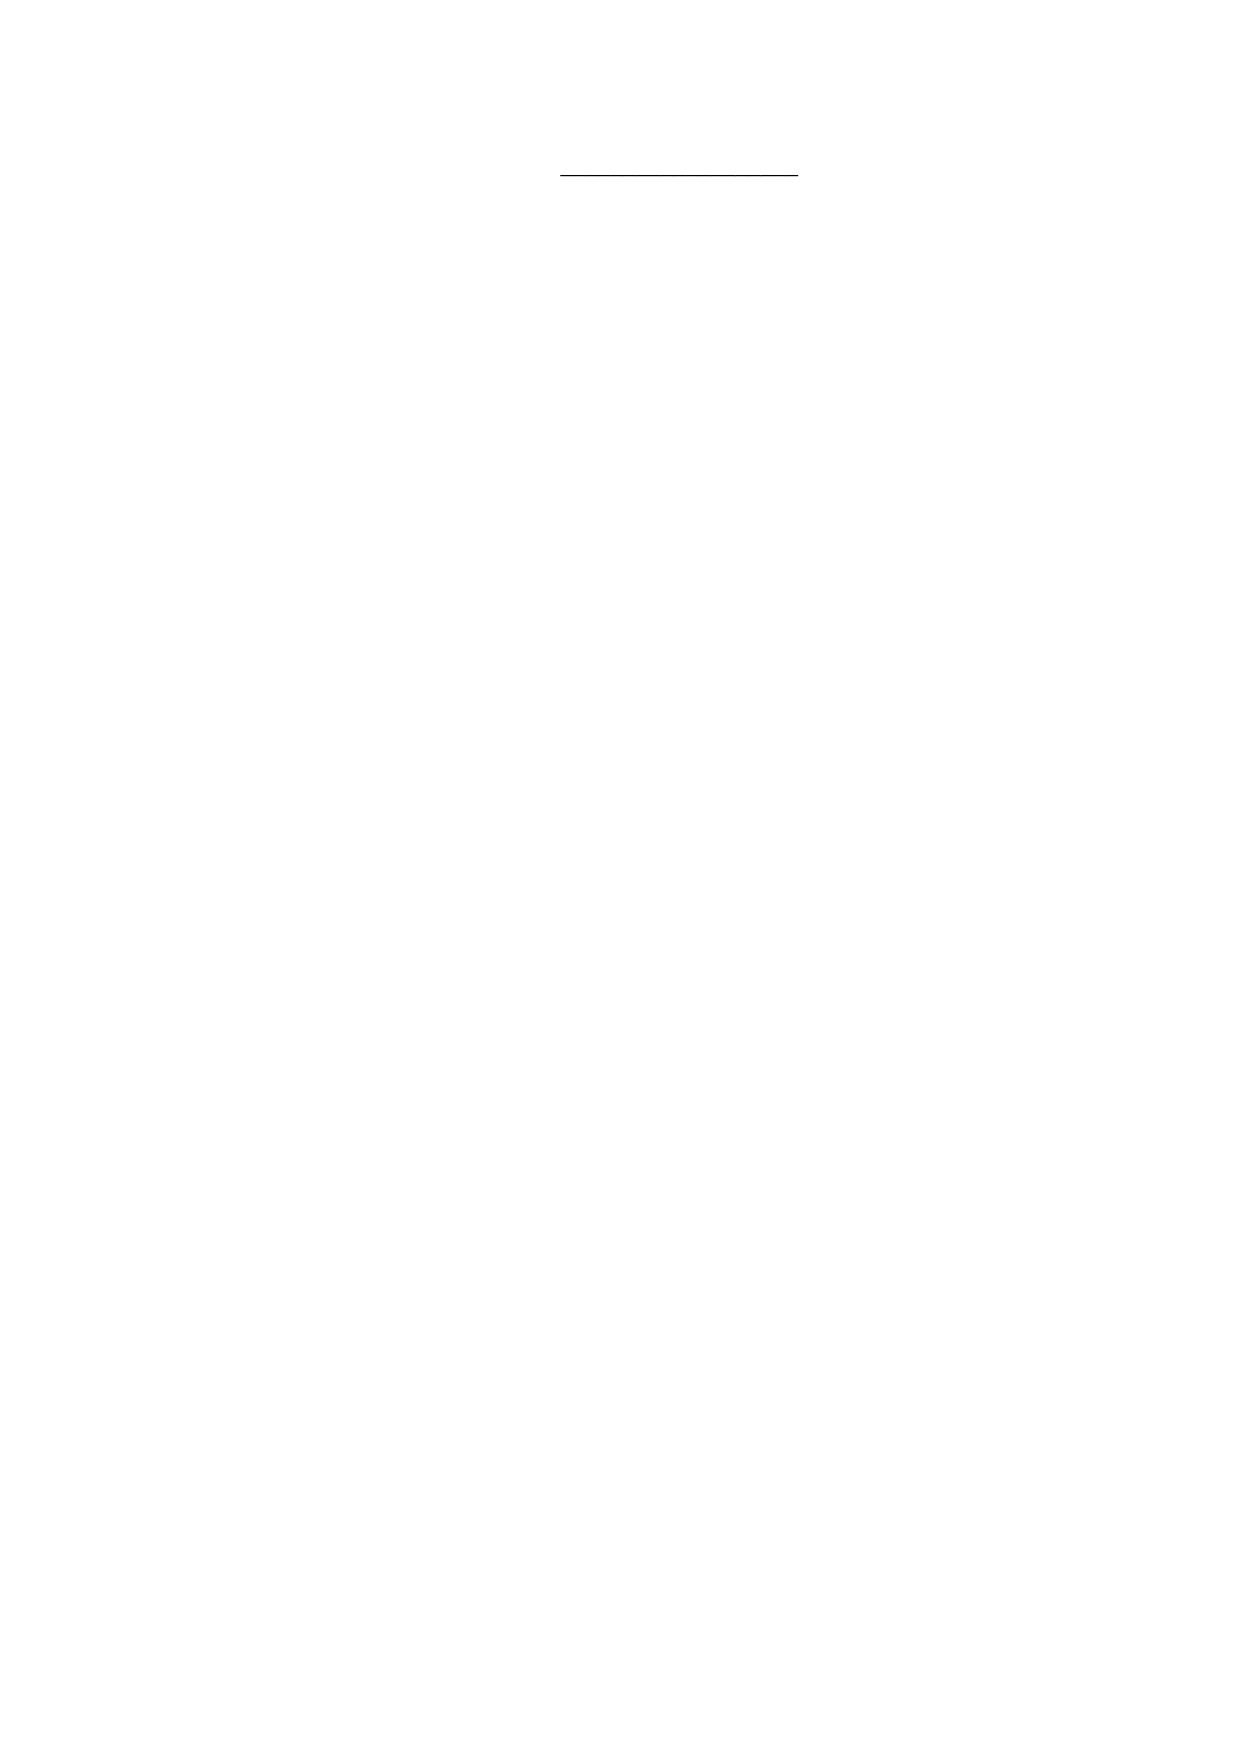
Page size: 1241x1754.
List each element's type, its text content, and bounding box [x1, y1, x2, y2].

text ___________________ [177, 151, 1181, 179]
